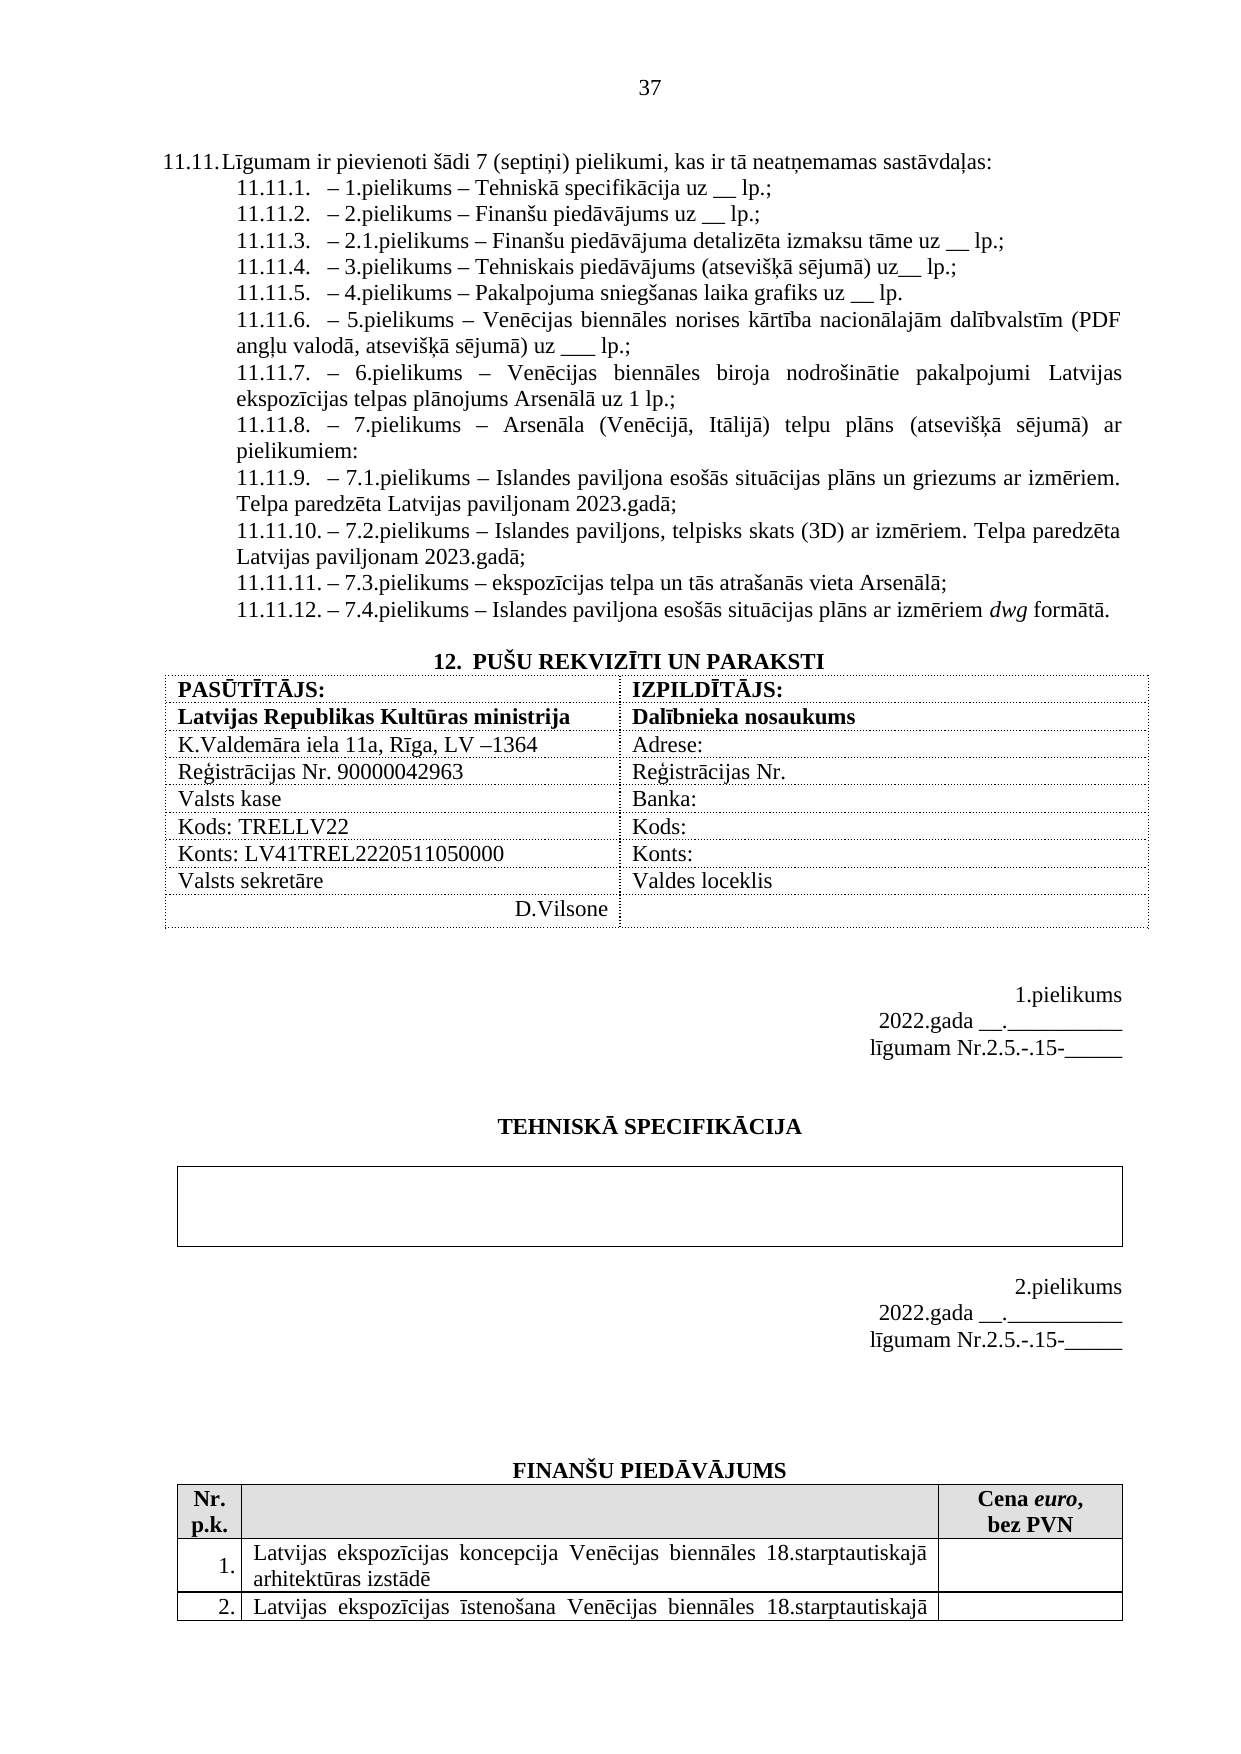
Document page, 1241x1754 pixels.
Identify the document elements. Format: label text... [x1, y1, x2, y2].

table_cell Kods: [620, 812, 1148, 839]
list – 2.1.pielikums – Finanšu piedāvājuma detalizēta izmaksu tāme uz __ lp.; [236, 227, 1122, 253]
text 1.pielikums [177, 981, 1122, 1007]
list Līgumam ir pievienoti šādi 7 (septiņi) pielikumi, kas ir tā neatņemamas sastāvdaļas: [162, 148, 1122, 174]
table_cell [620, 894, 1148, 927]
table_cell Konts: [620, 839, 1148, 867]
list – 3.pielikums – Tehniskais piedāvājums (atsevišķā sējumā) uz__ lp.; [236, 253, 1122, 279]
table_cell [242, 1593, 938, 1619]
table_cell [178, 1593, 241, 1619]
list – 6.pielikums – Venēcijas biennāles biroja nodrošinātie pakalpojumi Latvijas ekspozīcijas telpas plānojums Arsenālā uz 1 lp.; [236, 358, 1122, 411]
table_cell Valdes loceklis [620, 867, 1148, 894]
table_header Nr. p.k. [178, 1485, 241, 1538]
list – 4.pielikums – Pakalpojuma sniegšanas laika grafiks uz __ lp. [236, 279, 1122, 306]
list – 7.pielikums – Arsenāla (Venēcijā, Itālijā) telpu plāns (atsevišķā sējumā) ar pielikumiem: [236, 411, 1122, 464]
text līgumam Nr.2.5.-.15-_____ [177, 1034, 1122, 1060]
table_header [242, 1485, 938, 1538]
table_cell Banka: [620, 784, 1148, 812]
table_cell Valsts kase [166, 784, 620, 812]
table_cell Latvijas Republikas Kultūras ministrija [166, 702, 620, 729]
text FINANŠU PIEDĀVĀJUMS [177, 1457, 1122, 1484]
table_cell Latvijas ekspozīcijas koncepcija Venēcijas biennāles 18.starptautiskajā arhitektūras izstādē [242, 1539, 938, 1591]
text 2022.gada __.__________ [177, 1007, 1122, 1034]
text 2.pielikums [177, 1273, 1122, 1299]
table_cell Konts: LV41TREL2220511050000 [166, 839, 620, 867]
text līgumam Nr.2.5.-.15-_____ [177, 1326, 1122, 1352]
table_cell Adrese: [620, 730, 1148, 757]
list – 7.1.pielikums – Islandes paviljona esošās situācijas plāns un griezums ar izmēriem. Telpa paredzēta Latvijas paviljonam 2023.gadā; [236, 464, 1122, 517]
list PUŠU REKVIZĪTI UN PARAKSTI [138, 648, 1120, 675]
list – 1.pielikums – Tehniskā specifikācija uz __ lp.; [236, 174, 1122, 200]
table_cell D.Vilsone [166, 894, 620, 927]
list – 2.pielikums – Finanšu piedāvājums uz __ lp.; [236, 200, 1122, 227]
table_cell Reģistrācijas Nr. [620, 757, 1148, 784]
table_cell [939, 1593, 1122, 1619]
table_cell Kods: TRELLV22 [166, 812, 620, 839]
table_cell Reģistrācijas Nr. 90000042963 [166, 757, 620, 784]
table_cell K.Valdemāra iela 11a, Rīga, LV –1364 [166, 730, 620, 757]
table_header IZPILDĪTĀJS: [620, 675, 1148, 702]
table_header [178, 1167, 1122, 1246]
list – 7.4.pielikums – Islandes paviljona esošās situācijas plāns ar izmēriem dwg formātā. [236, 596, 1122, 622]
list – 7.2.pielikums – Islandes paviljons, telpisks skats (3D) ar izmēriem. Telpa paredzēta Latvijas paviljonam 2023.gadā; [236, 517, 1122, 569]
table_cell Valsts sekretāre [166, 867, 620, 894]
table_cell [939, 1539, 1122, 1591]
table_cell Dalībnieka nosaukums [620, 702, 1148, 729]
table_header PASŪTĪTĀJS: [166, 675, 620, 702]
text 2022.gada __.__________ [177, 1299, 1122, 1326]
text TEHNISKĀ SPECIFIKĀCIJA [177, 1113, 1122, 1139]
table_cell [178, 1539, 241, 1591]
table_header Cena euro, bez PVN [939, 1485, 1122, 1538]
list – 7.3.pielikums – ekspozīcijas telpa un tās atrašanās vieta Arsenālā; [236, 569, 1122, 596]
list – 5.pielikums – Venēcijas biennāles norises kārtība nacionālajām dalībvalstīm (PDF angļu valodā, atsevišķā sējumā) uz ___ lp.; [236, 306, 1122, 358]
